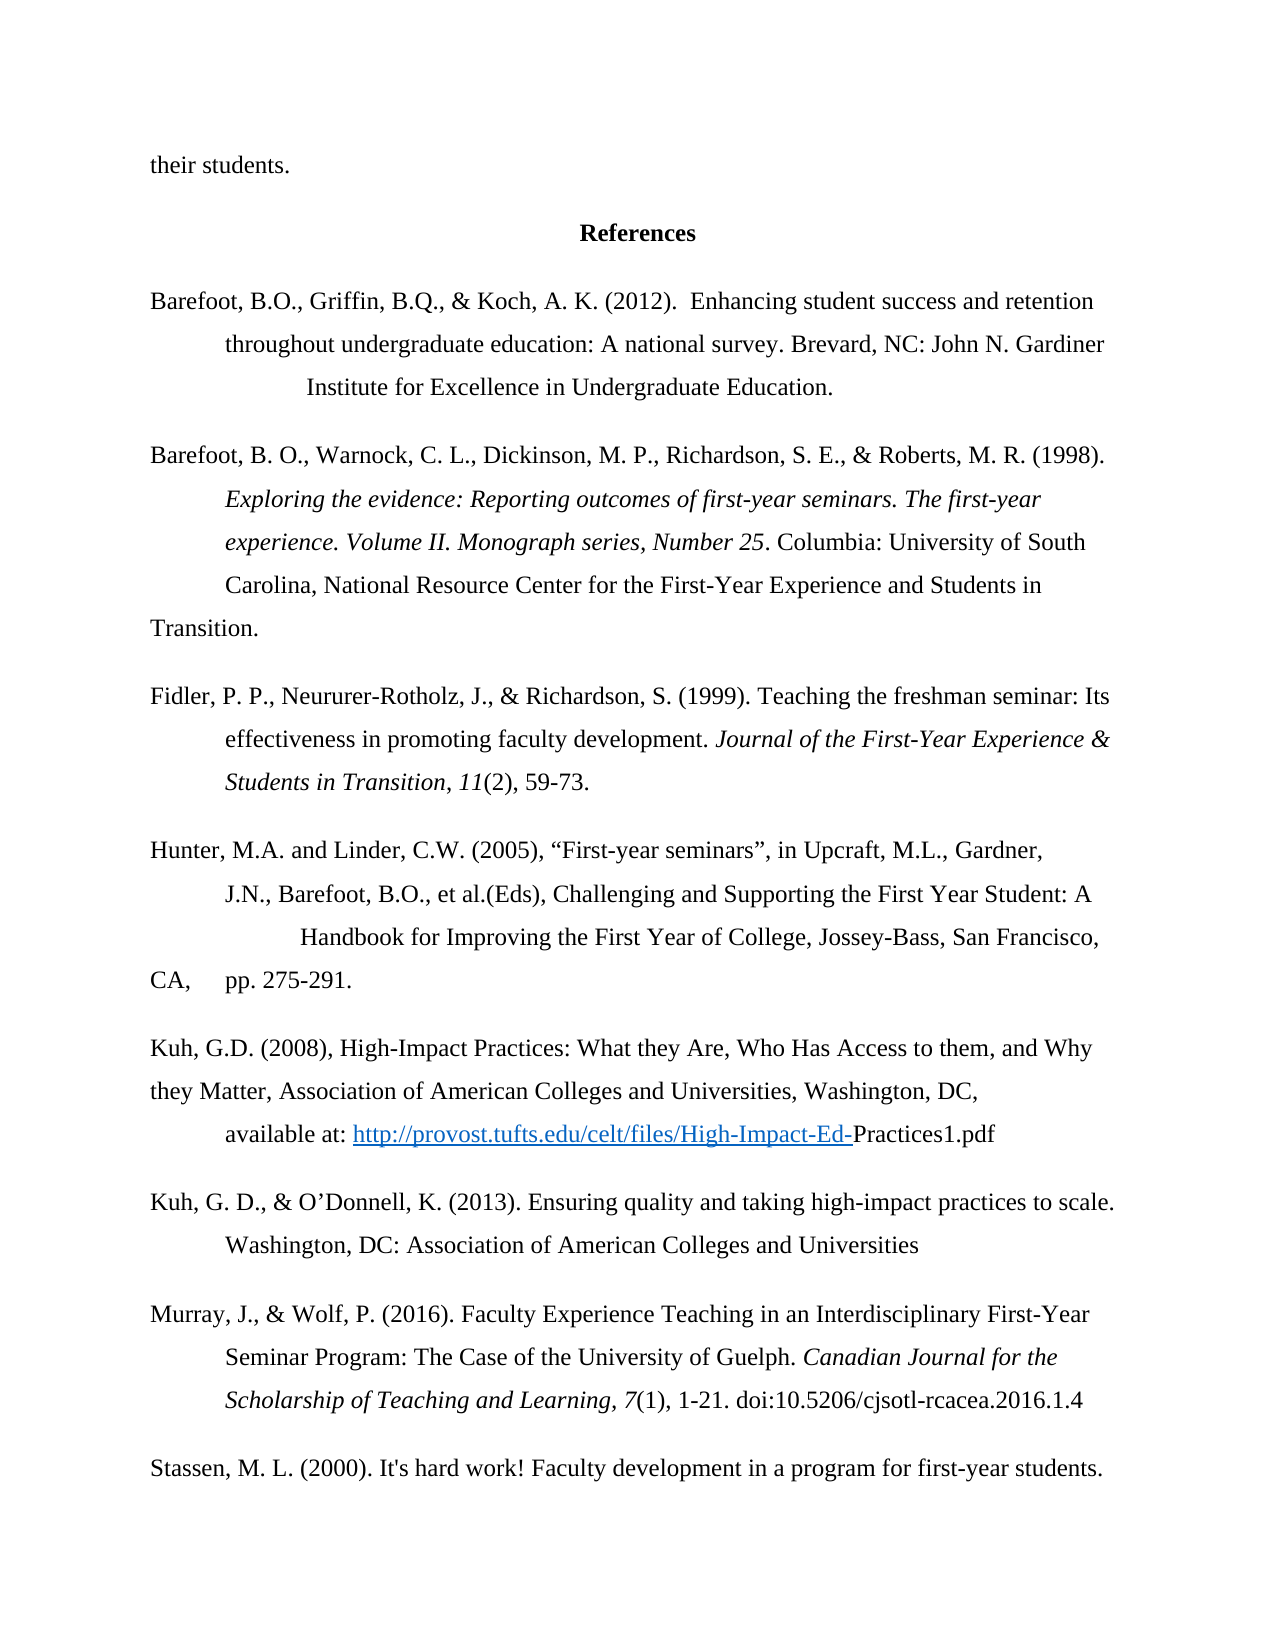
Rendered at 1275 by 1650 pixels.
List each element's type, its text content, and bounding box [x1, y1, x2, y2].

text Hunter, M.A. and Linder, C.W. (2005), “First-year seminars”, in Upcraft, M.L., Gardner, J.N., Barefoot, B.O., et al.(Eds), Challenging and Supporting the First Year Student: A Handbook for Improving the First Year of College, Jossey-Bass, San Francisco, CA, pp. 275-291. [150, 836, 1125, 994]
text Fidler, P. P., Neururer-Rotholz, J., & Richardson, S. (1999). Teaching the freshman seminar: Its effectiveness in promoting faculty development. Journal of the First-Year Experience & Students in Transition, 11(2), 59-73. [150, 681, 1125, 796]
text Kuh, G. D., & O’Donnell, K. (2013). Ensuring quality and taking high-impact practices to scale. Washington, DC: Association of American Colleges and Universities [150, 1187, 1125, 1259]
text Barefoot, B.O., Griffin, B.Q., & Koch, A. K. (2012). Enhancing student success and retention throughout undergraduate education: A national survey. Brevard, NC: John N. Gardiner Institute for Excellence in Undergraduate Education. [150, 286, 1125, 401]
text References [150, 218, 1125, 247]
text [150, 1453, 1125, 1482]
text Kuh, G.D. (2008), High-Impact Practices: What they Are, Who Has Access to them, and Why they Matter, Association of American Colleges and Universities, Washington, DC, available at: http://provost.tufts.edu/celt/files/High-Impact-Ed-Practices1.pdf [150, 1033, 1125, 1148]
text Barefoot, B. O., Warnock, C. L., Dickinson, M. P., Richardson, S. E., & Roberts, M. R. (1998). Exploring the evidence: Reporting outcomes of first-year seminars. The first-year experience. Volume II. Monograph series, Number 25. Columbia: University of South Carolina, National Resource Center for the First-Year Experience and Students in Transition. [150, 441, 1125, 642]
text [150, 150, 1125, 179]
text Murray, J., & Wolf, P. (2016). Faculty Experience Teaching in an Interdisciplinary First-Year Seminar Program: The Case of the University of Guelph. Canadian Journal for the Scholarship of Teaching and Learning, 7(1), 1-21. doi:10.5206/cjsotl-rcacea.2016.1.4 [150, 1299, 1125, 1414]
